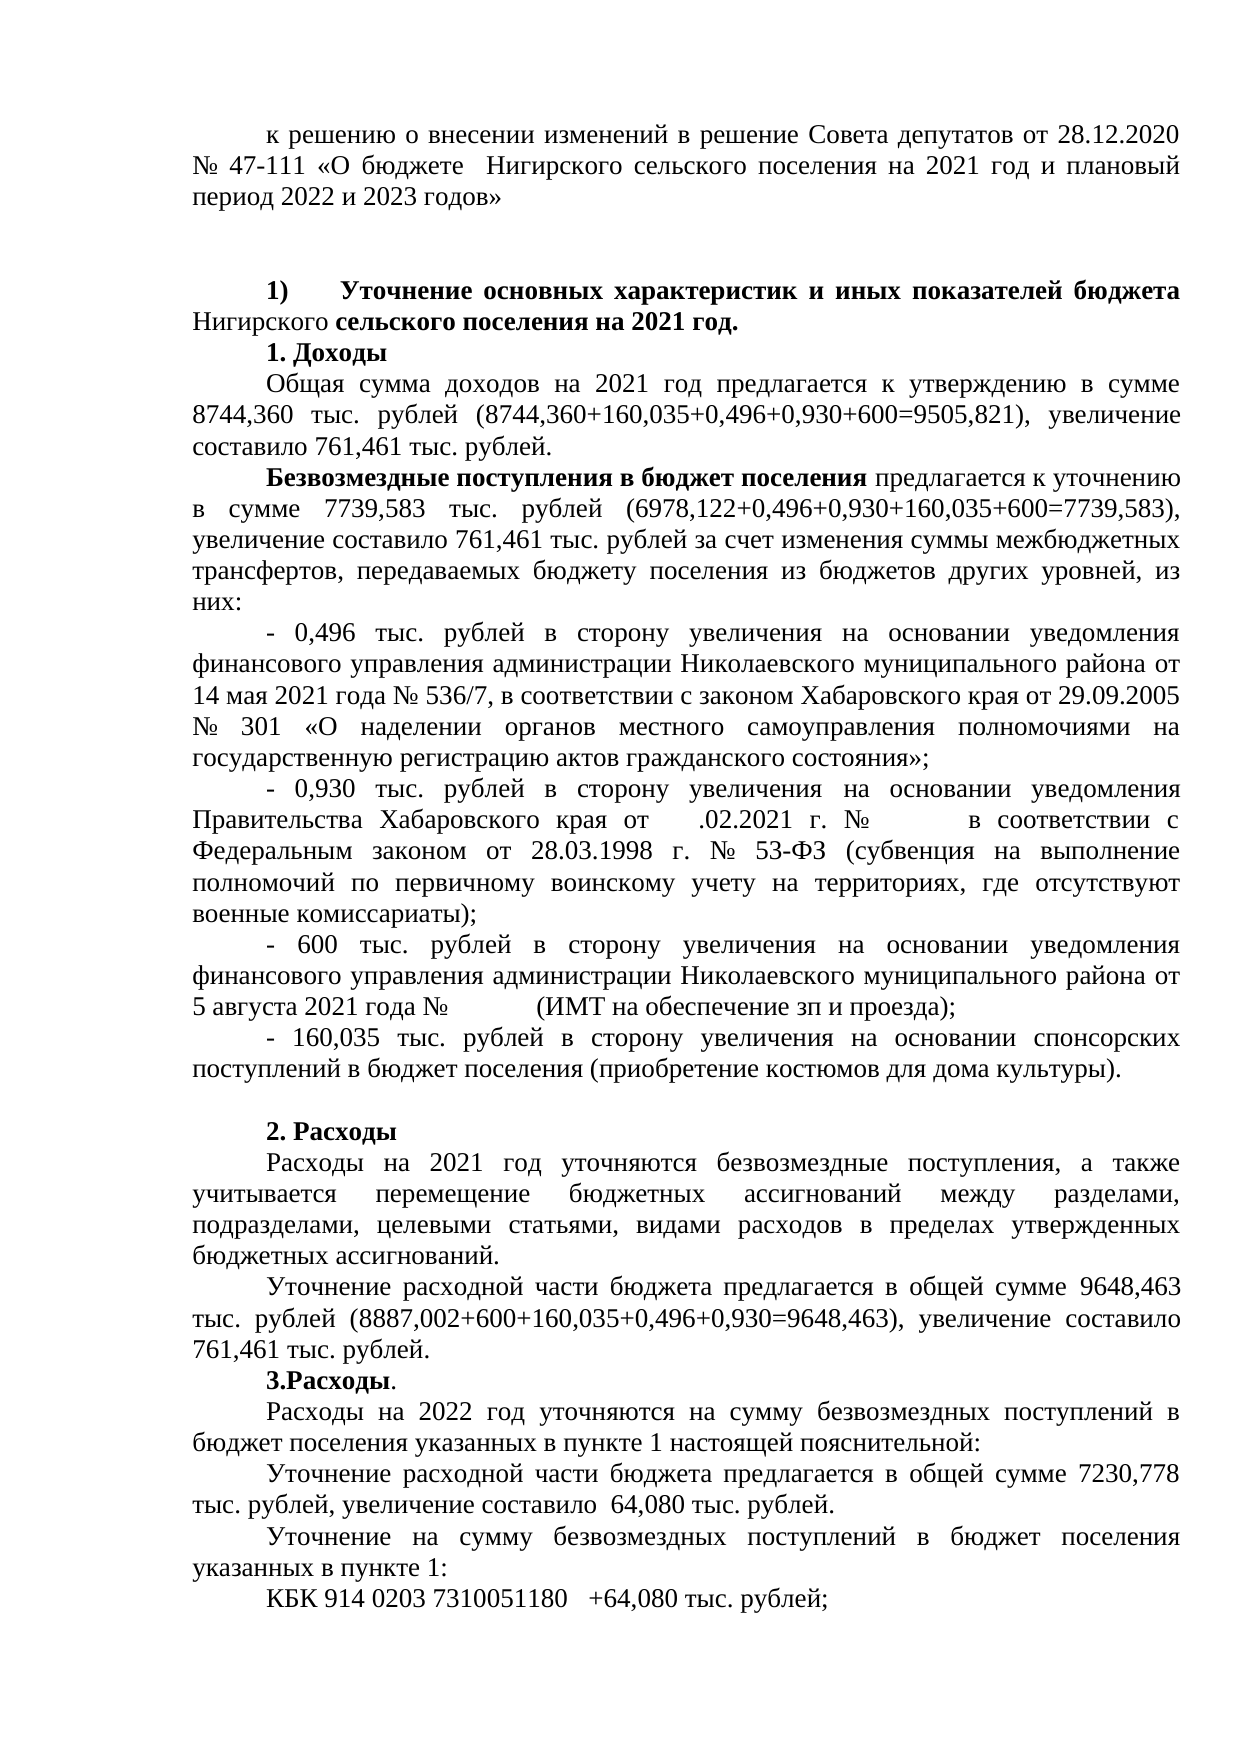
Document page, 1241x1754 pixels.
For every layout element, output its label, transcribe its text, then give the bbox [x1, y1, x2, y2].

text Безвозмездные поступления в бюджет поселения предлагается к уточнению в сумме 7739,583 тыс. рублей (6978,122+0,496+0,930+160,035+600=7739,583), увеличение составило 761,461 тыс. рублей за счет изменения суммы межбюджетных трансфертов, передаваемых бюджету поселения из бюджетов других уровней, из них: [192, 461, 1181, 616]
text - 600 тыс. рублей в сторону увеличения на основании уведомления финансового управления администрации Николаевского муниципального района от 5 августа 2021 года № (ИМТ на обеспечение зп и проезда); [192, 928, 1181, 1021]
text - 0,930 тыс. рублей в сторону увеличения на основании уведомления Правительства Хабаровского края от .02.2021 г. № в соответствии с Федеральным законом от 28.03.1998 г. № 53-ФЗ (субвенция на выполнение полномочий по первичному воинскому учету на территориях, где отсутствуют военные комиссариаты); [192, 772, 1181, 928]
text Уточнение расходной части бюджета предлагается в общей сумме 7230,778 тыс. рублей, увеличение составило 64,080 тыс. рублей. [192, 1457, 1181, 1520]
text КБК 914 0203 7310051180 +64,080 тыс. рублей; [192, 1582, 1181, 1613]
list Уточнение основных характеристик и иных показателей бюджета Нигирского сельского поселения на 2021 год. [192, 274, 1181, 336]
text 1. Доходы [192, 336, 1181, 367]
text 3.Расходы. [192, 1364, 1181, 1395]
text 2. Расходы [192, 1115, 1181, 1146]
text Уточнение расходной части бюджета предлагается в общей сумме 9648,463 тыс. рублей (8887,002+600+160,035+0,496+0,930=9648,463), увеличение составило 761,461 тыс. рублей. [192, 1271, 1181, 1364]
text Общая сумма доходов на 2021 год предлагается к утверждению в сумме 8744,360 тыс. рублей (8744,360+160,035+0,496+0,930+600=9505,821), увеличение составило 761,461 тыс. рублей. [192, 367, 1181, 461]
text Уточнение на сумму безвозмездных поступлений в бюджет поселения указанных в пункте 1: [192, 1520, 1181, 1582]
text Расходы на 2022 год уточняются на сумму безвозмездных поступлений в бюджет поселения указанных в пункте 1 настоящей пояснительной: [192, 1395, 1181, 1457]
text Расходы на 2021 год уточняются безвозмездные поступления, а также учитывается перемещение бюджетных ассигнований между разделами, подразделами, целевыми статьями, видами расходов в пределах утвержденных бюджетных ассигнований. [192, 1146, 1181, 1271]
text - 160,035 тыс. рублей в сторону увеличения на основании спонсорских поступлений в бюджет поселения (приобретение костюмов для дома культуры). [192, 1021, 1181, 1084]
text к решению о внесении изменений в решение Совета депутатов от 28.12.2020 № 47-111 «О бюджете Нигирского сельского поселения на 2021 год и плановый период 2022 и 2023 годов» [192, 118, 1181, 212]
text - 0,496 тыс. рублей в сторону увеличения на основании уведомления финансового управления администрации Николаевского муниципального района от 14 мая 2021 года № 536/7, в соответствии с законом Хабаровского края от 29.09.2005 № 301 «О наделении органов местного самоуправления полномочиями на государственную регистрацию актов гражданского состояния»; [192, 616, 1181, 772]
